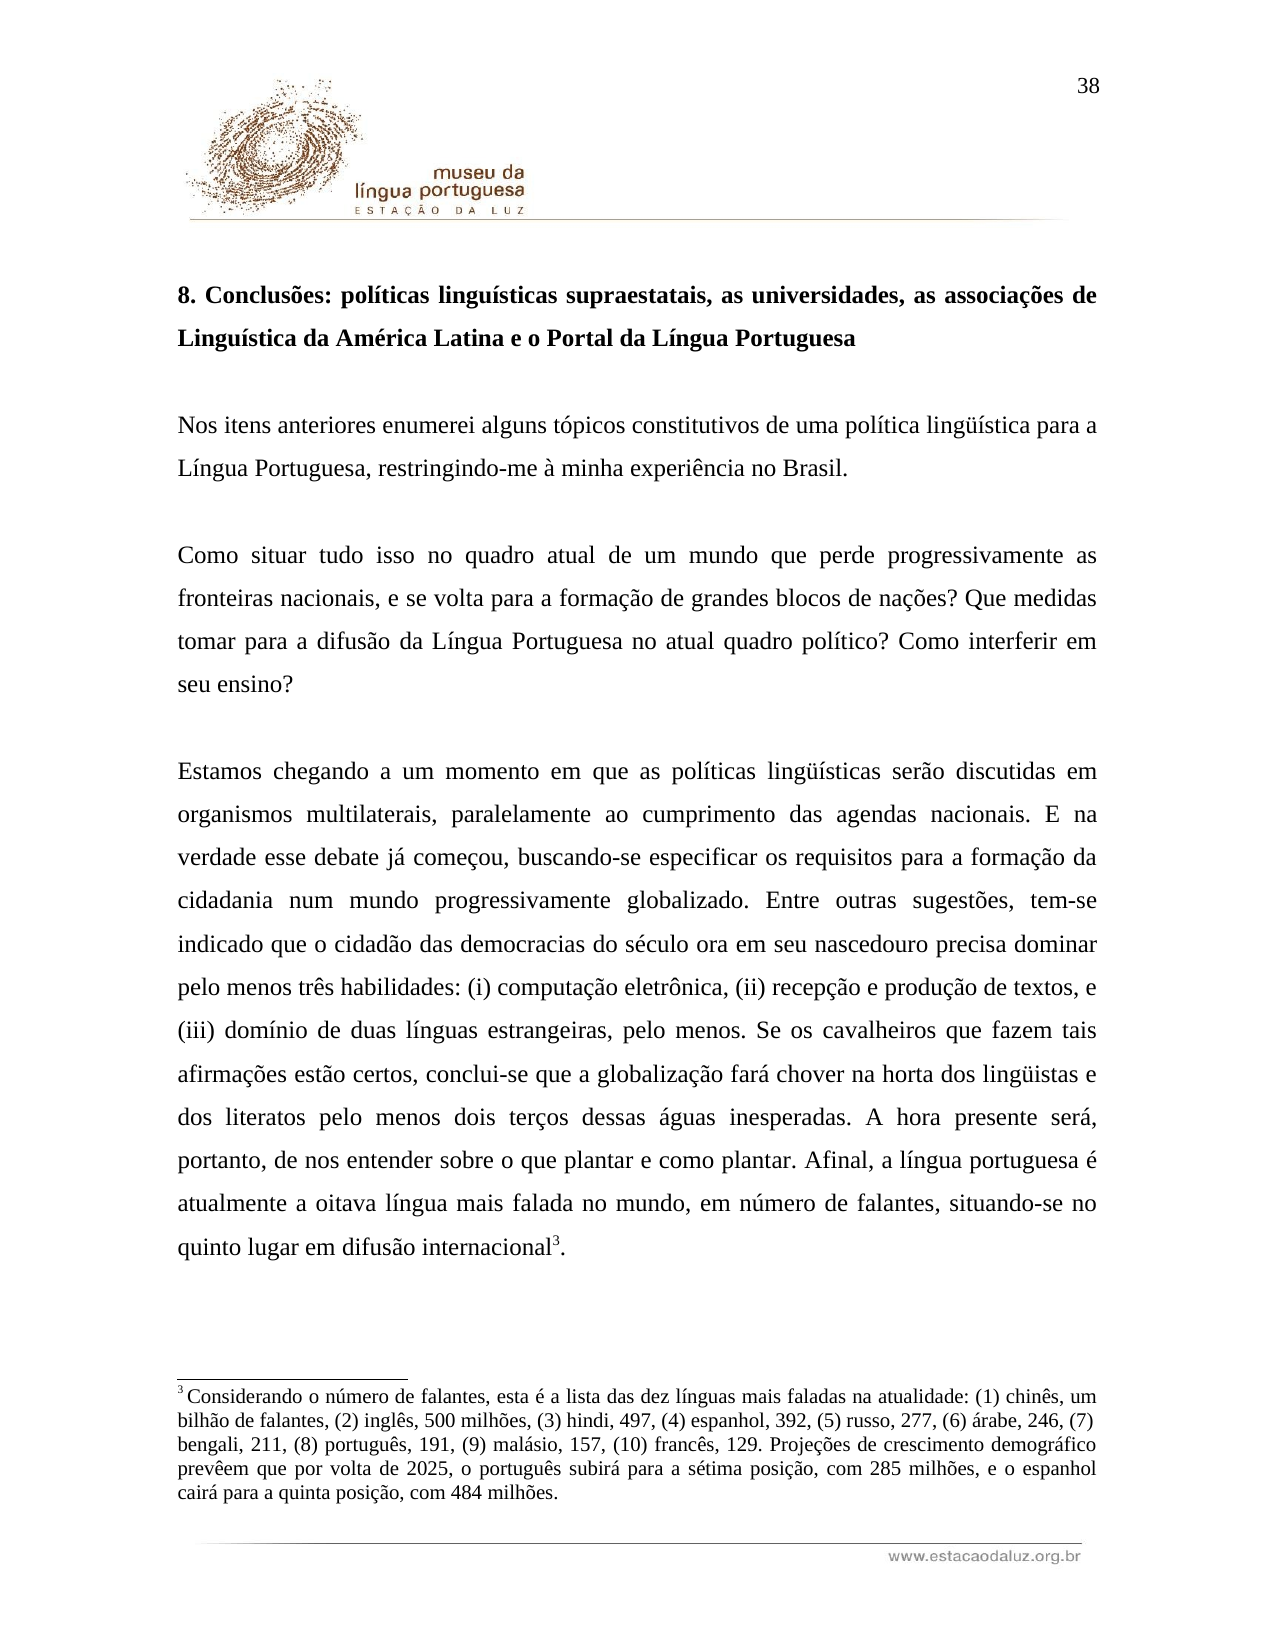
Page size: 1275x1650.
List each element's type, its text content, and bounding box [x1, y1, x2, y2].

subtitle Conclusões: políticas linguísticas supraestatais, as universidades, as associações de Linguística da América Latina e o Portal da Língua Portuguesa [177, 280, 1098, 352]
text bengali, 211, (8) português, 191, (9) malásio, 157, (10) francês, 129. Projeções de crescimento demográfico prevêem que por volta de 2025, o português subirá para a sétima posição, com 285 milhões, e o espanhol cairá para a quinta posição, com 484 milhões. [177, 1432, 1098, 1504]
text Estamos chegando a um momento em que as políticas lingüísticas serão discutidas em organismos multilaterais, paralelamente ao cumprimento das agendas nacionais. E na verdade esse debate já começou, buscando-se especificar os requisitos para a formação da cidadania num mundo progressivamente globalizado. Entre outras sugestões, tem-se indicado que o cidadão das democracias do século ora em seu nascedouro precisa dominar pelo menos três habilidades: (i) computação eletrônica, (ii) recepção e produção de textos, e [177, 756, 1098, 1001]
text Nos itens anteriores enumerei alguns tópicos constitutivos de uma política lingüística para a Língua Portuguesa, restringindo-me à minha experiência no Brasil. [177, 410, 1098, 482]
picture [177, 1533, 1098, 1576]
list domínio de duas línguas estrangeiras, pelo menos. Se os cavalheiros que fazem tais afirmações estão certos, conclui-se que a globalização fará chover na horta dos lingüistas e dos literatos pelo menos dois terços dessas águas inesperadas. A hora presente será, portanto, de nos entender sobre o que plantar e como plantar. Afinal, a língua portuguesa é atualmente a oitava língua mais falada no mundo, em número de falantes, situando-se no quinto lugar em difusão internacional3. [177, 1016, 1098, 1261]
text 3 Considerando o número de falantes, esta é a lista das dez línguas mais faladas na atualidade: (1) chinês, um bilhão de falantes, (2) inglês, 500 milhões, (3) hindi, 497, (4) espanhol, 392, (5) russo, 277, (6) árabe, 246, (7) [177, 1378, 1098, 1432]
text Como situar tudo isso no quadro atual de um mundo que perde progressivamente as fronteiras nacionais, e se volta para a formação de grandes blocos de nações? Que medidas tomar para a difusão da Língua Portuguesa no atual quadro político? Como interferir em seu ensino? [177, 540, 1098, 698]
picture [177, 73, 1098, 228]
